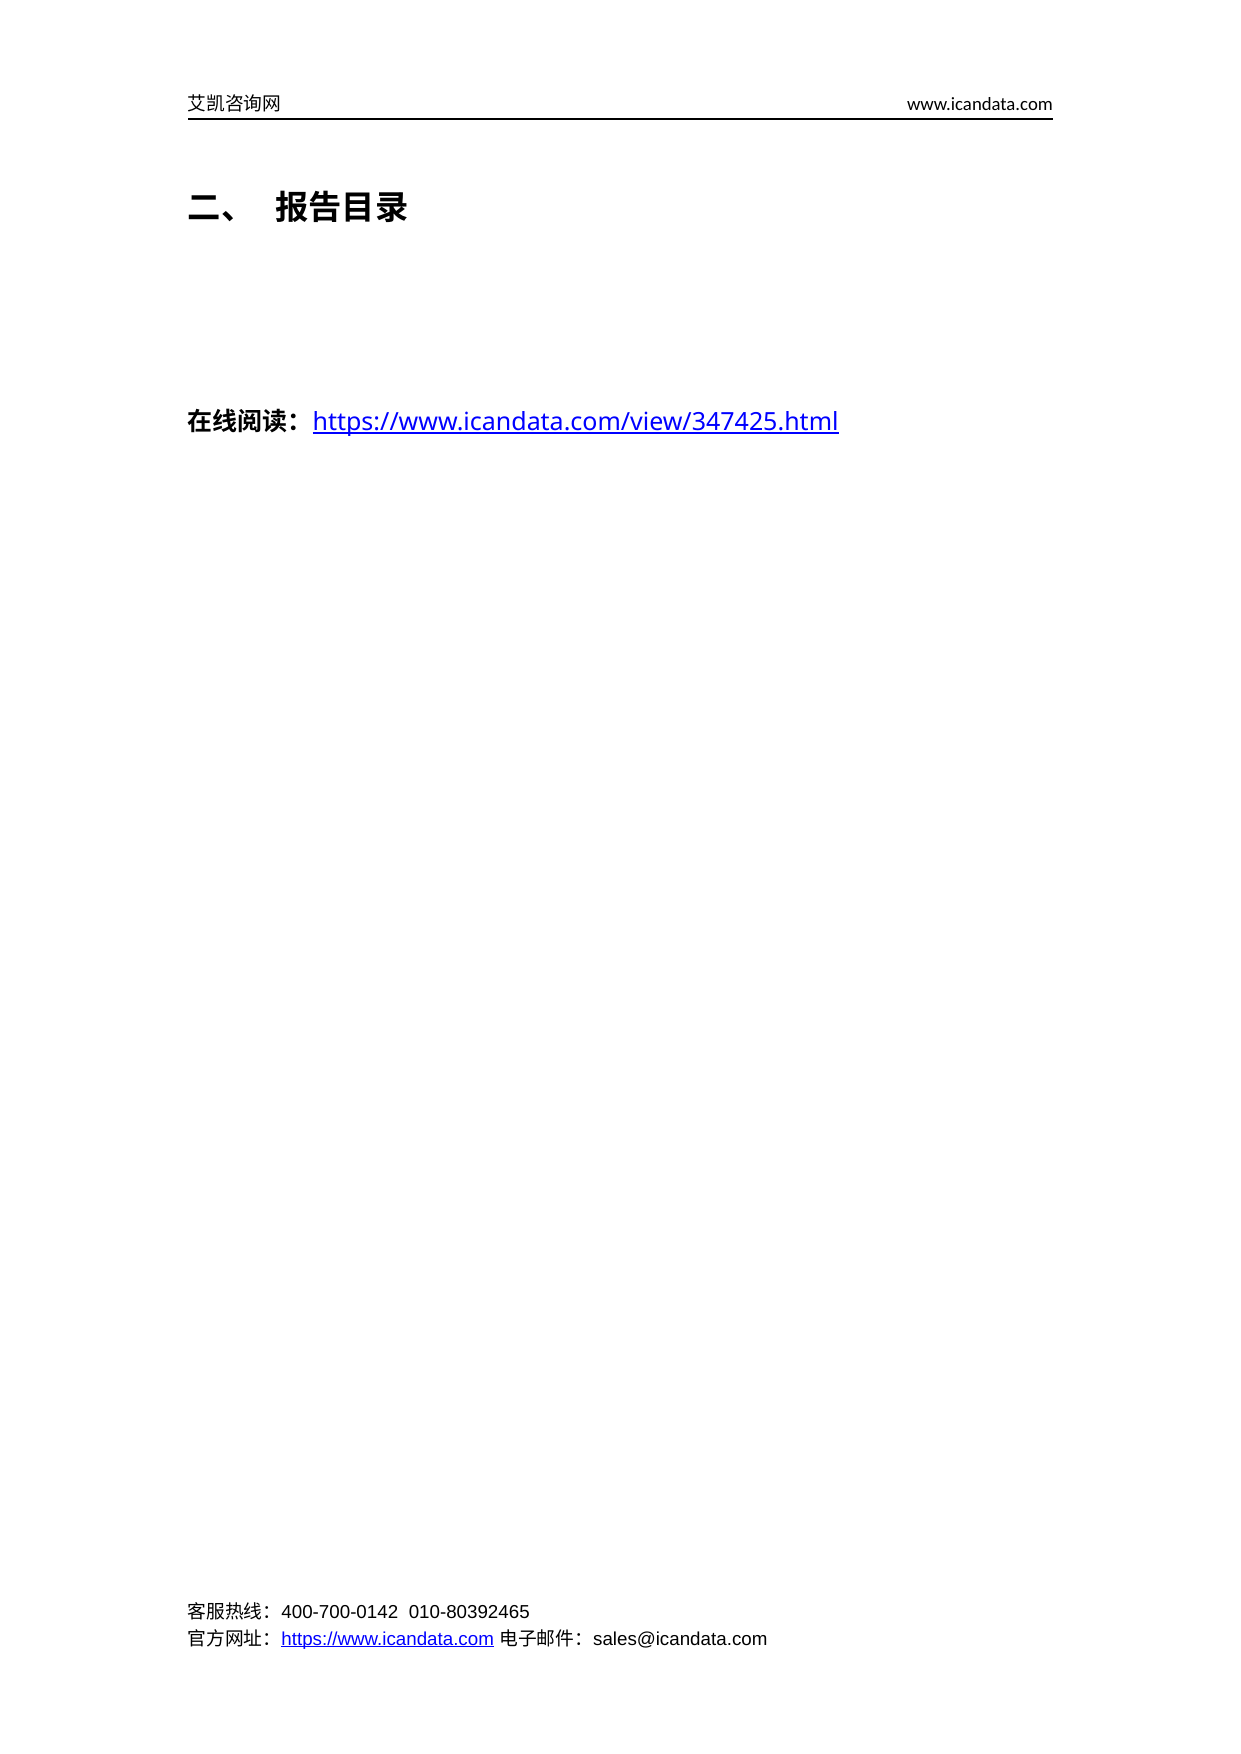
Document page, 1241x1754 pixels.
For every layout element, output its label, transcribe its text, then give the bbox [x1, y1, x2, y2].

subtitle 报告目录 [187, 172, 1053, 237]
text 在线阅读：https://www.icandata.com/view/347425.html [187, 387, 1053, 452]
